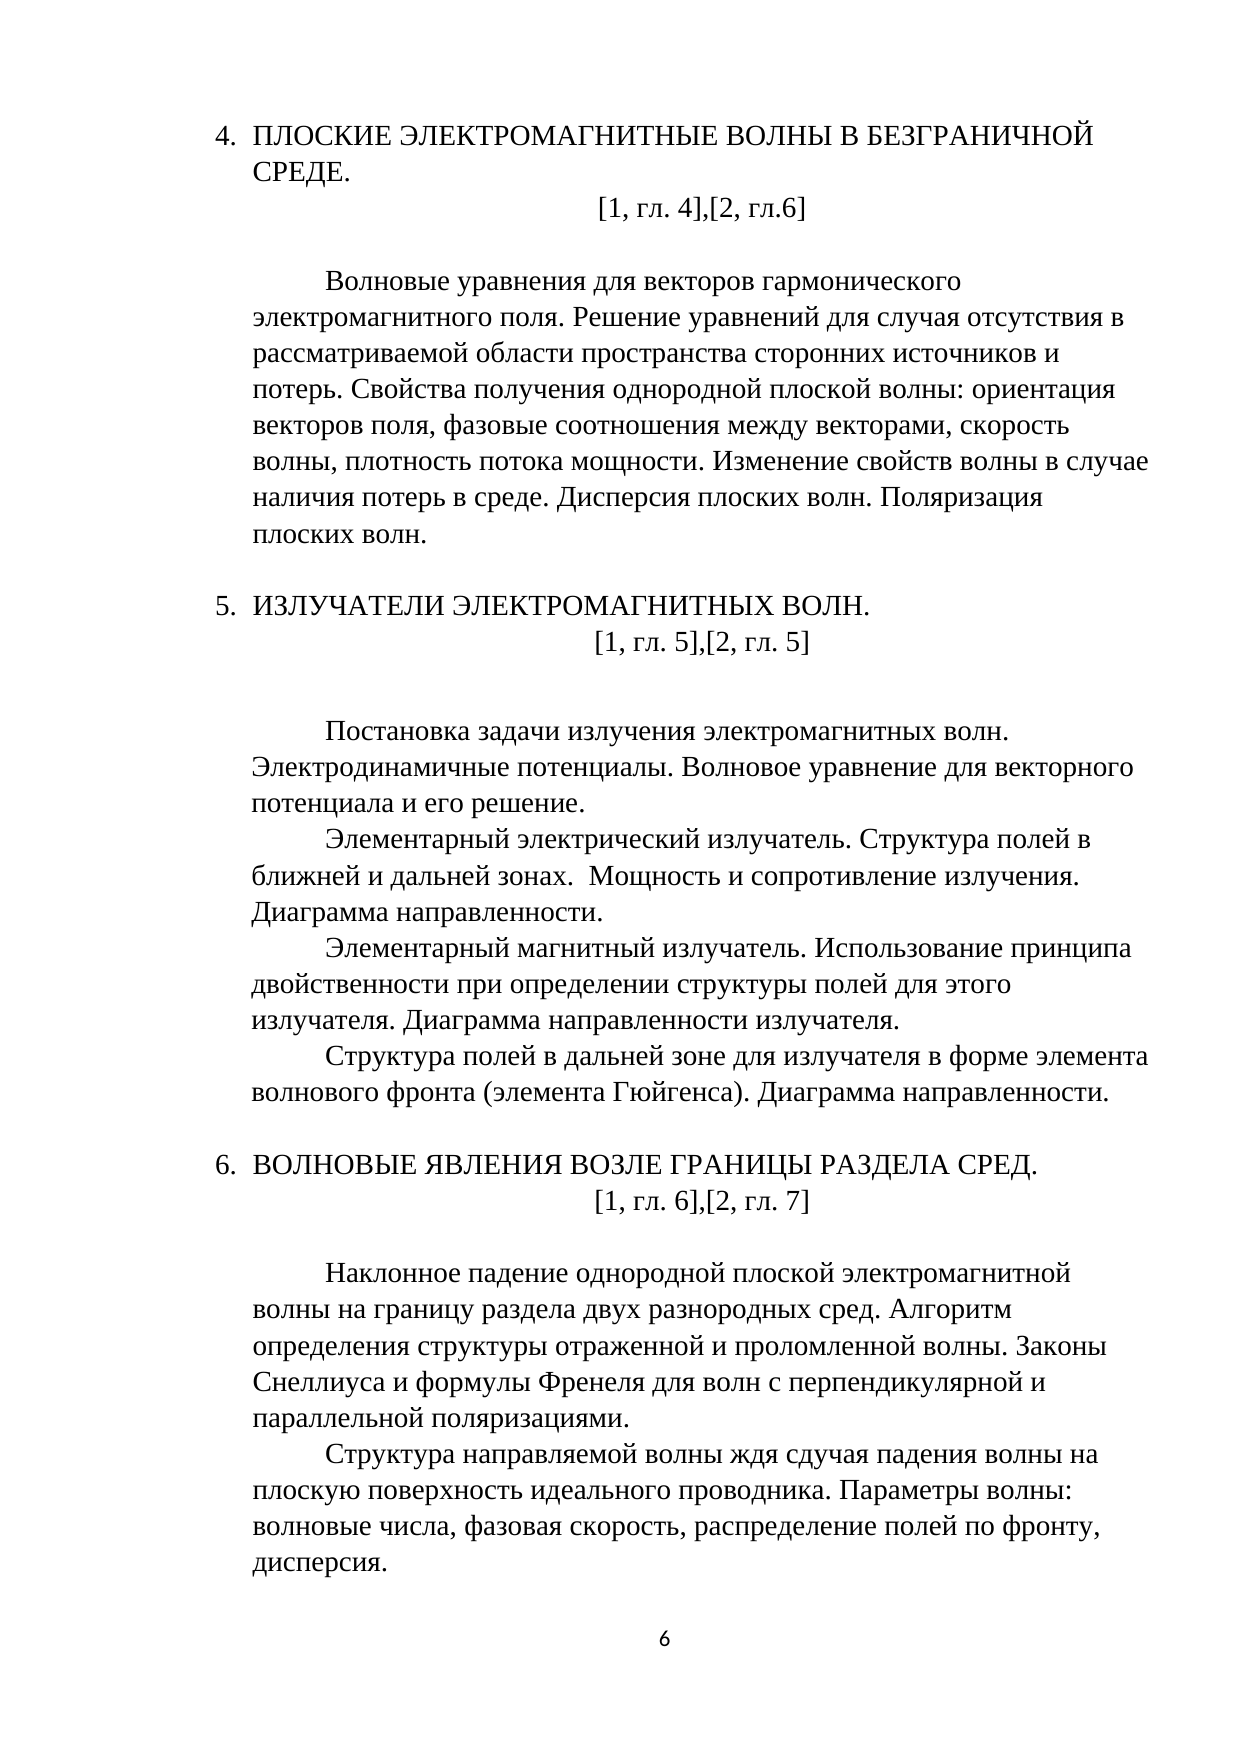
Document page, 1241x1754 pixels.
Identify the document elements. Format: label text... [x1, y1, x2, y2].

text Элементарный электрический излучатель. Структура полей в ближней и дальней зонах. Мощность и сопротивление излучения. Диаграмма направленности. [251, 822, 1152, 927]
list Волновые уравнения для векторов гармонического электромагнитного поля. Решение уравнений для случая отсутствия в рассматриваемой области пространства сторонних источников и потерь. Свойства получения однородной плоской волны: ориентация векторов поля, фазовые соотношения между векторами, скорость волны, плотность потока мощности. Изменение свойств волны в случае наличия потерь в среде. Дисперсия плоских волн. Поляризация плоских волн. [252, 263, 1152, 549]
list ПЛОСКИЕ ЭЛЕКТРОМАГНИТНЫЕ ВОЛНЫ В БЕЗГРАНИЧНОЙ СРЕДЕ. [215, 118, 1152, 188]
list ВОЛНОВЫЕ ЯВЛЕНИЯ ВОЗЛЕ ГРАНИЦЫ РАЗДЕЛА СРЕД. [215, 1147, 1152, 1180]
text Элементарный магнитный излучатель. Использование принципа двойственности при определении структуры полей для этого излучателя. Диаграмма направленности излучателя. [251, 930, 1152, 1036]
list ИЗЛУЧАТЕЛИ ЭЛЕКТРОМАГНИТНЫХ ВОЛН. [215, 588, 1152, 622]
list [1, гл. 4],[2, гл.6] [252, 190, 1152, 224]
list [1, гл. 5],[2, гл. 5] [252, 624, 1152, 658]
text Структура полей в дальней зоне для излучателя в форме элемента волнового фронта (элемента Гюйгенса). Диаграмма направленности. [251, 1038, 1152, 1108]
list Наклонное падение однородной плоской электромагнитной волны на границу раздела двух разнородных сред. Алгоритм определения структуры отраженной и проломленной волны. Законы Снеллиуса и формулы Френеля для волн с перпендикулярной и параллельной поляризациями. [252, 1255, 1152, 1433]
list [1, гл. 6],[2, гл. 7] [252, 1183, 1152, 1217]
list Структура направляемой волны ждя сдучая падения волны на плоскую поверхность идеального проводника. Параметры волны: волновые числа, фазовая скорость, распределение полей по фронту, дисперсия. [252, 1436, 1152, 1578]
text Постановка задачи излучения электромагнитных волн. Электродинамичные потенциалы. Волновое уравнение для векторного потенциала и его решение. [251, 713, 1152, 819]
